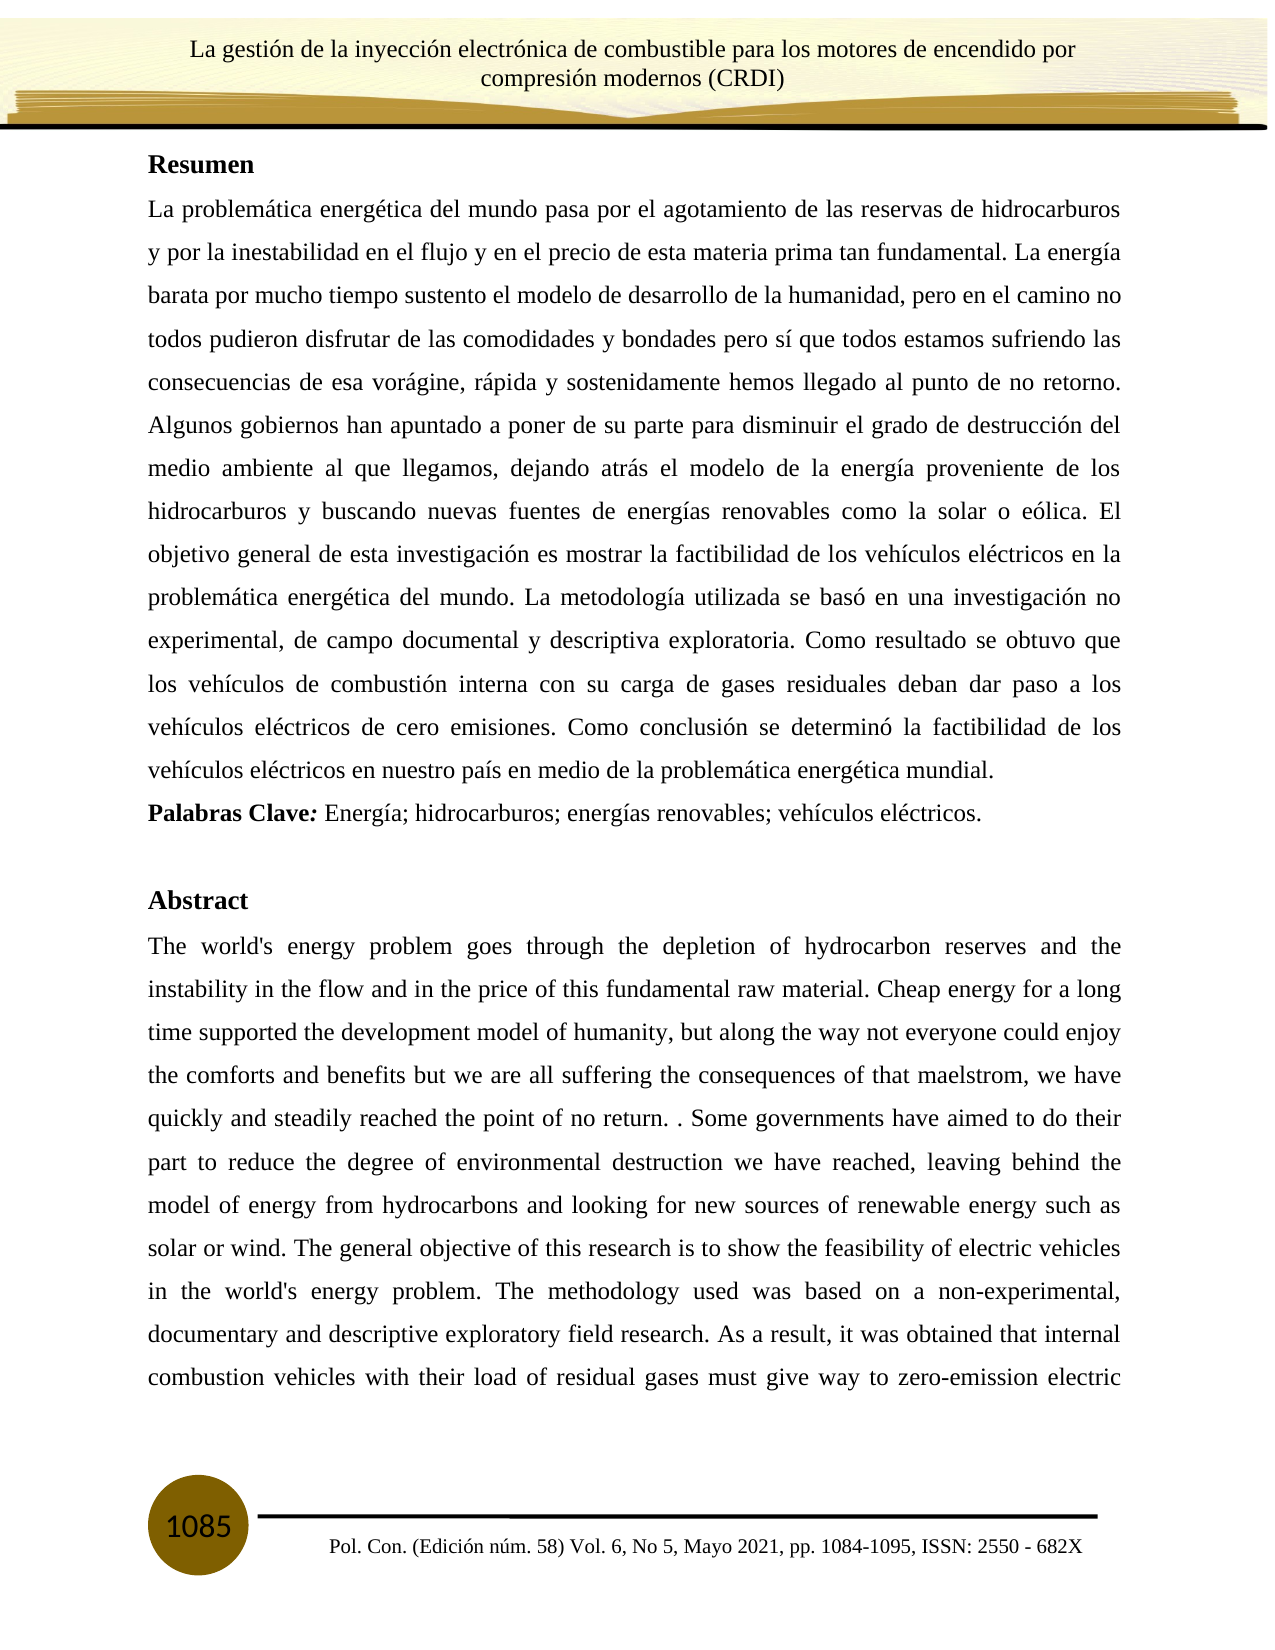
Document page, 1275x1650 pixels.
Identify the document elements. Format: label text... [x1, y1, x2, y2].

picture [0, 18, 1268, 131]
text Resumen [148, 148, 1063, 179]
text La problemática energética del mundo pasa por el agotamiento de las reservas de hidrocarburos y por la inestabilidad en el flujo y en el precio de esta materia prima tan fundamental. La energía barata por mucho tiempo sustento el modelo de desarrollo de la humanidad, pero en el camino no todos pudieron disfrutar de las comodidades y bondades pero sí que todos estamos sufriendo las consecuencias de esa vorágine, rápida y sostenidamente hemos llegado al punto de no retorno. Algunos gobiernos han apuntado a poner de su parte para disminuir el grado de destrucción del medio ambiente al que llegamos, dejando atrás el modelo de la energía proveniente de los hidrocarburos y buscando nuevas fuentes de energías renovables como la solar o eólica. El objetivo general de esta investigación es mostrar la factibilidad de los vehículos eléctricos en la problemática energética del mundo. La metodología utilizada se basó en una investigación no experimental, de campo documental y descriptiva exploratoria. Como resultado se obtuvo que los vehículos de combustión interna con su carga de gases residuales deban dar paso a los vehículos eléctricos de cero emisiones. Como conclusión se determinó la factibilidad de los vehículos eléctricos en nuestro país en medio de la problemática energética mundial. [148, 194, 1122, 784]
text Palabras Clave: Energía; hidrocarburos; energías renovables; vehículos eléctricos. [148, 798, 1122, 827]
text Abstract [148, 884, 1122, 916]
